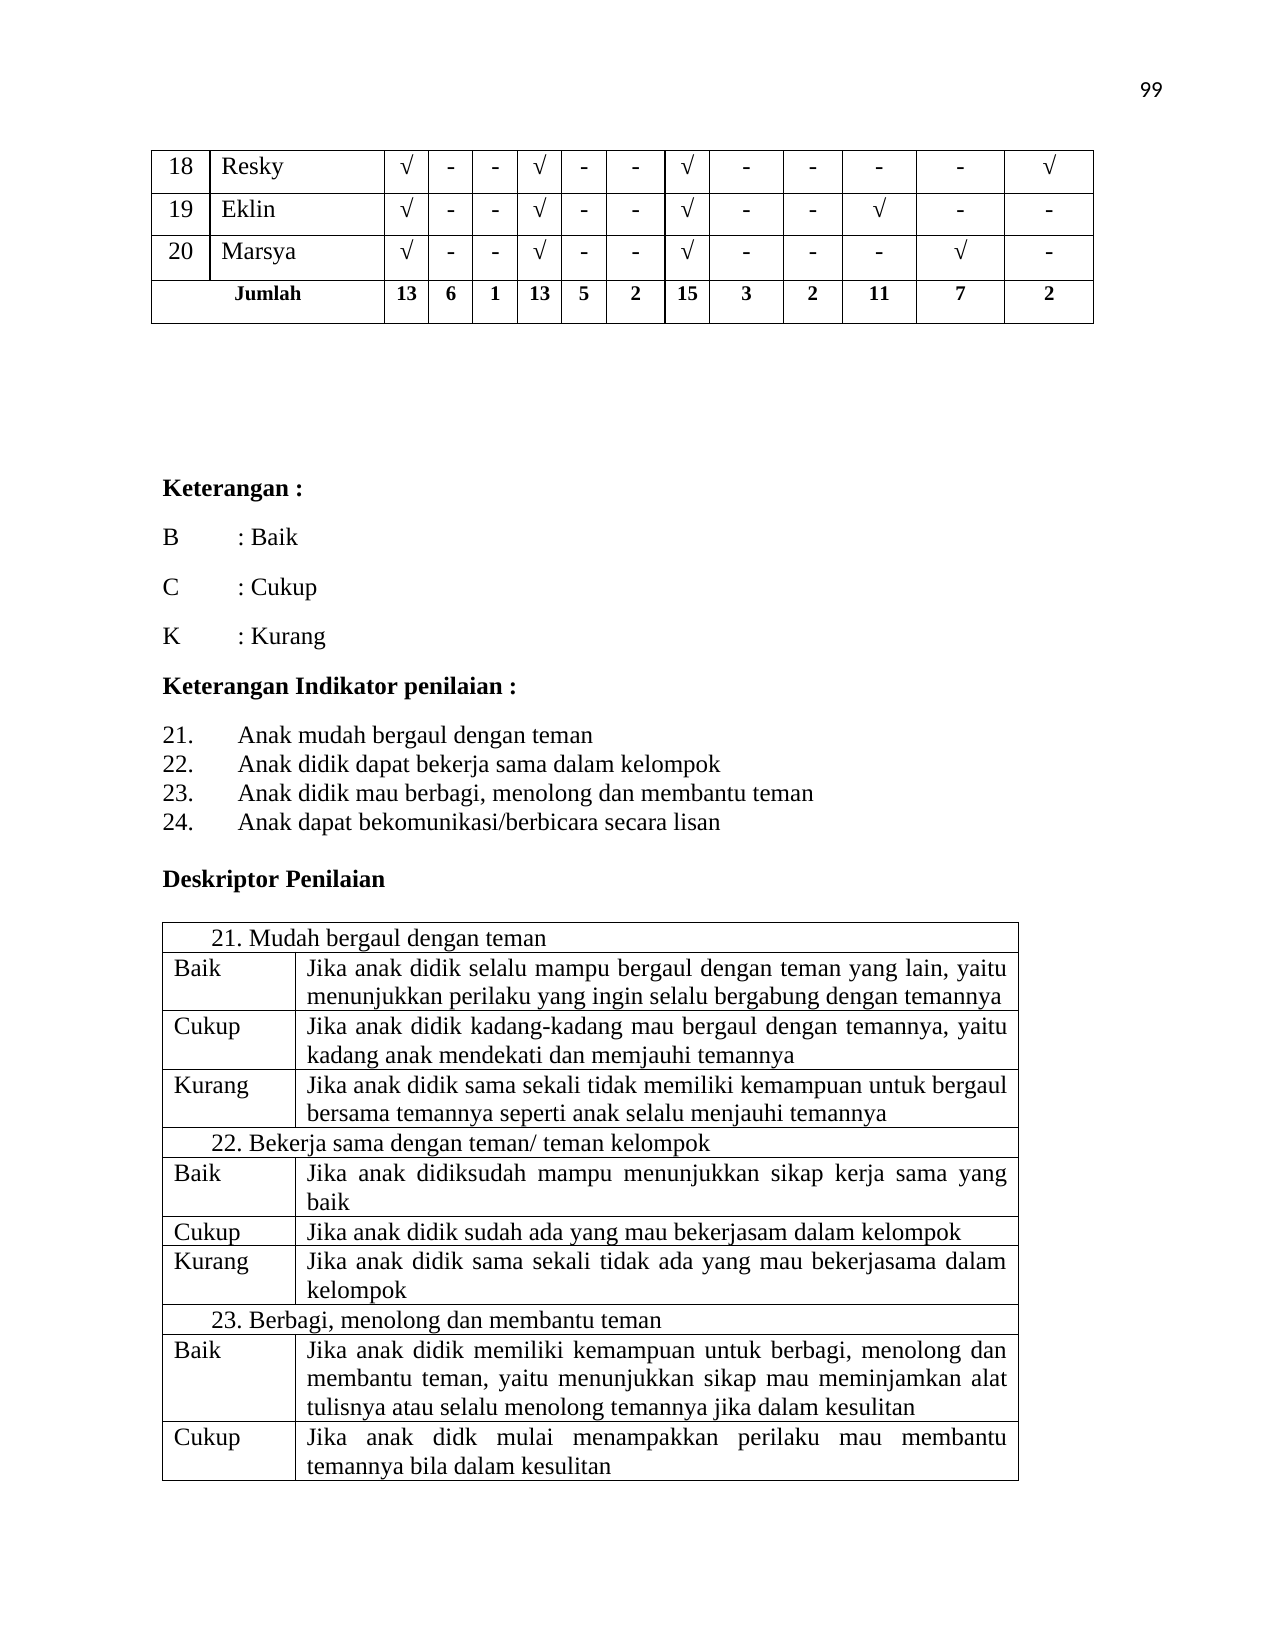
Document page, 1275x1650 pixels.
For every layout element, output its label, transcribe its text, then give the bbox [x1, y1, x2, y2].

table_cell - [607, 194, 664, 235]
table_cell - [473, 236, 517, 279]
table_cell Berbagi, menolong dan membantu teman [163, 1305, 1018, 1334]
table_cell - [784, 151, 842, 193]
table_cell √ [385, 151, 428, 193]
table_cell 2 [607, 281, 664, 323]
table_cell √ [385, 194, 428, 235]
table_cell - [562, 194, 606, 235]
text K : Kurang [162, 621, 1162, 650]
table_cell Jika anak didik selalu mampu bergaul dengan teman yang lain, yaitu menunjukkan perilaku yang ingin selalu bergabung dengan temannya [296, 953, 1018, 1010]
table_cell √ [1005, 151, 1093, 193]
table_cell √ [518, 151, 561, 193]
table_cell 3 [710, 281, 783, 323]
table_cell - [843, 236, 916, 279]
table_cell Kurang [163, 1070, 295, 1127]
table_cell √ [385, 236, 428, 279]
table_cell 13 [518, 281, 561, 323]
table_cell - [562, 151, 606, 193]
table_cell Eklin [211, 194, 384, 235]
list Anak mudah bergaul dengan teman [162, 721, 1162, 749]
table_cell 5 [562, 281, 606, 323]
table_cell Jumlah [152, 281, 384, 323]
table_cell 19 [152, 194, 209, 235]
table_cell - [562, 236, 606, 279]
table_cell Jika anak didik sudah ada yang mau bekerjasam dalam kelompok [296, 1217, 1018, 1245]
table_cell - [710, 236, 783, 279]
text Keterangan : [162, 473, 1162, 501]
table_cell Jika anak didiksudah mampu menunjukkan sikap kerja sama yang baik [296, 1158, 1018, 1216]
text C : Cukup [162, 572, 1162, 601]
table_cell Kurang [163, 1246, 295, 1304]
table_cell √ [666, 236, 709, 279]
table_cell 15 [666, 281, 709, 323]
table_cell Jika anak didik sama sekali tidak ada yang mau bekerjasama dalam kelompok [296, 1246, 1018, 1304]
table_cell 20 [152, 236, 209, 279]
table_cell 11 [843, 281, 916, 323]
list Anak dapat bekomunikasi/berbicara secara lisan [162, 807, 1162, 836]
table_cell - [429, 194, 472, 235]
table_cell Cukup [163, 1011, 295, 1069]
table_cell √ [666, 151, 709, 193]
text B : Baik [162, 522, 1162, 551]
table_cell 2 [784, 281, 842, 323]
table_cell 18 [152, 151, 209, 193]
text Deskriptor Penilaian [162, 864, 1162, 893]
table_cell Jika anak didik kadang-kadang mau bergaul dengan temannya, yaitu kadang anak mendekati dan memjauhi temannya [296, 1011, 1018, 1069]
table_cell Jika anak didik sama sekali tidak memiliki kemampuan untuk bergaul bersama temannya seperti anak selalu menjauhi temannya [296, 1070, 1018, 1127]
table_cell Jika anak didik memiliki kemampuan untuk berbagi, menolong dan membantu teman, yaitu menunjukkan sikap mau meminjamkan alat tulisnya atau selalu menolong temannya jika dalam kesulitan [296, 1335, 1018, 1421]
table_cell - [473, 151, 517, 193]
table_cell Cukup [163, 1422, 295, 1479]
table_cell - [429, 151, 472, 193]
table_cell Jika anak didk mulai menampakkan perilaku mau membantu temannya bila dalam kesulitan [296, 1422, 1018, 1479]
list Anak didik mau berbagi, menolong dan membantu teman [162, 778, 1162, 807]
table_cell √ [518, 194, 561, 235]
table_cell Baik [163, 953, 295, 1010]
table_cell - [784, 236, 842, 279]
table_cell - [843, 151, 916, 193]
table_cell √ [843, 194, 916, 235]
table_cell - [473, 194, 517, 235]
table_cell √ [917, 236, 1004, 279]
table_cell - [1005, 194, 1093, 235]
table_cell Baik [163, 1335, 295, 1421]
table_cell - [784, 194, 842, 235]
table_cell - [710, 151, 783, 193]
table_cell Resky [211, 151, 384, 193]
table_cell √ [518, 236, 561, 279]
table_cell Cukup [163, 1217, 295, 1245]
table_cell 1 [473, 281, 517, 323]
text Keterangan Indikator penilaian : [162, 671, 1162, 700]
table_cell - [917, 194, 1004, 235]
table_cell Marsya [211, 236, 384, 279]
table_cell Bekerja sama dengan teman/ teman kelompok [163, 1128, 1018, 1157]
table_cell 7 [917, 281, 1004, 323]
table_cell √ [666, 194, 709, 235]
list Anak didik dapat bekerja sama dalam kelompok [162, 749, 1162, 778]
table_cell - [917, 151, 1004, 193]
table_header Mudah bergaul dengan teman [163, 923, 1018, 952]
table_cell 6 [429, 281, 472, 323]
table_cell - [1005, 236, 1093, 279]
table_cell Baik [163, 1158, 295, 1216]
table_cell - [607, 236, 664, 279]
table_cell - [710, 194, 783, 235]
table_cell 2 [1005, 281, 1093, 323]
table_cell - [429, 236, 472, 279]
table_cell - [607, 151, 664, 193]
table_cell 13 [385, 281, 428, 323]
